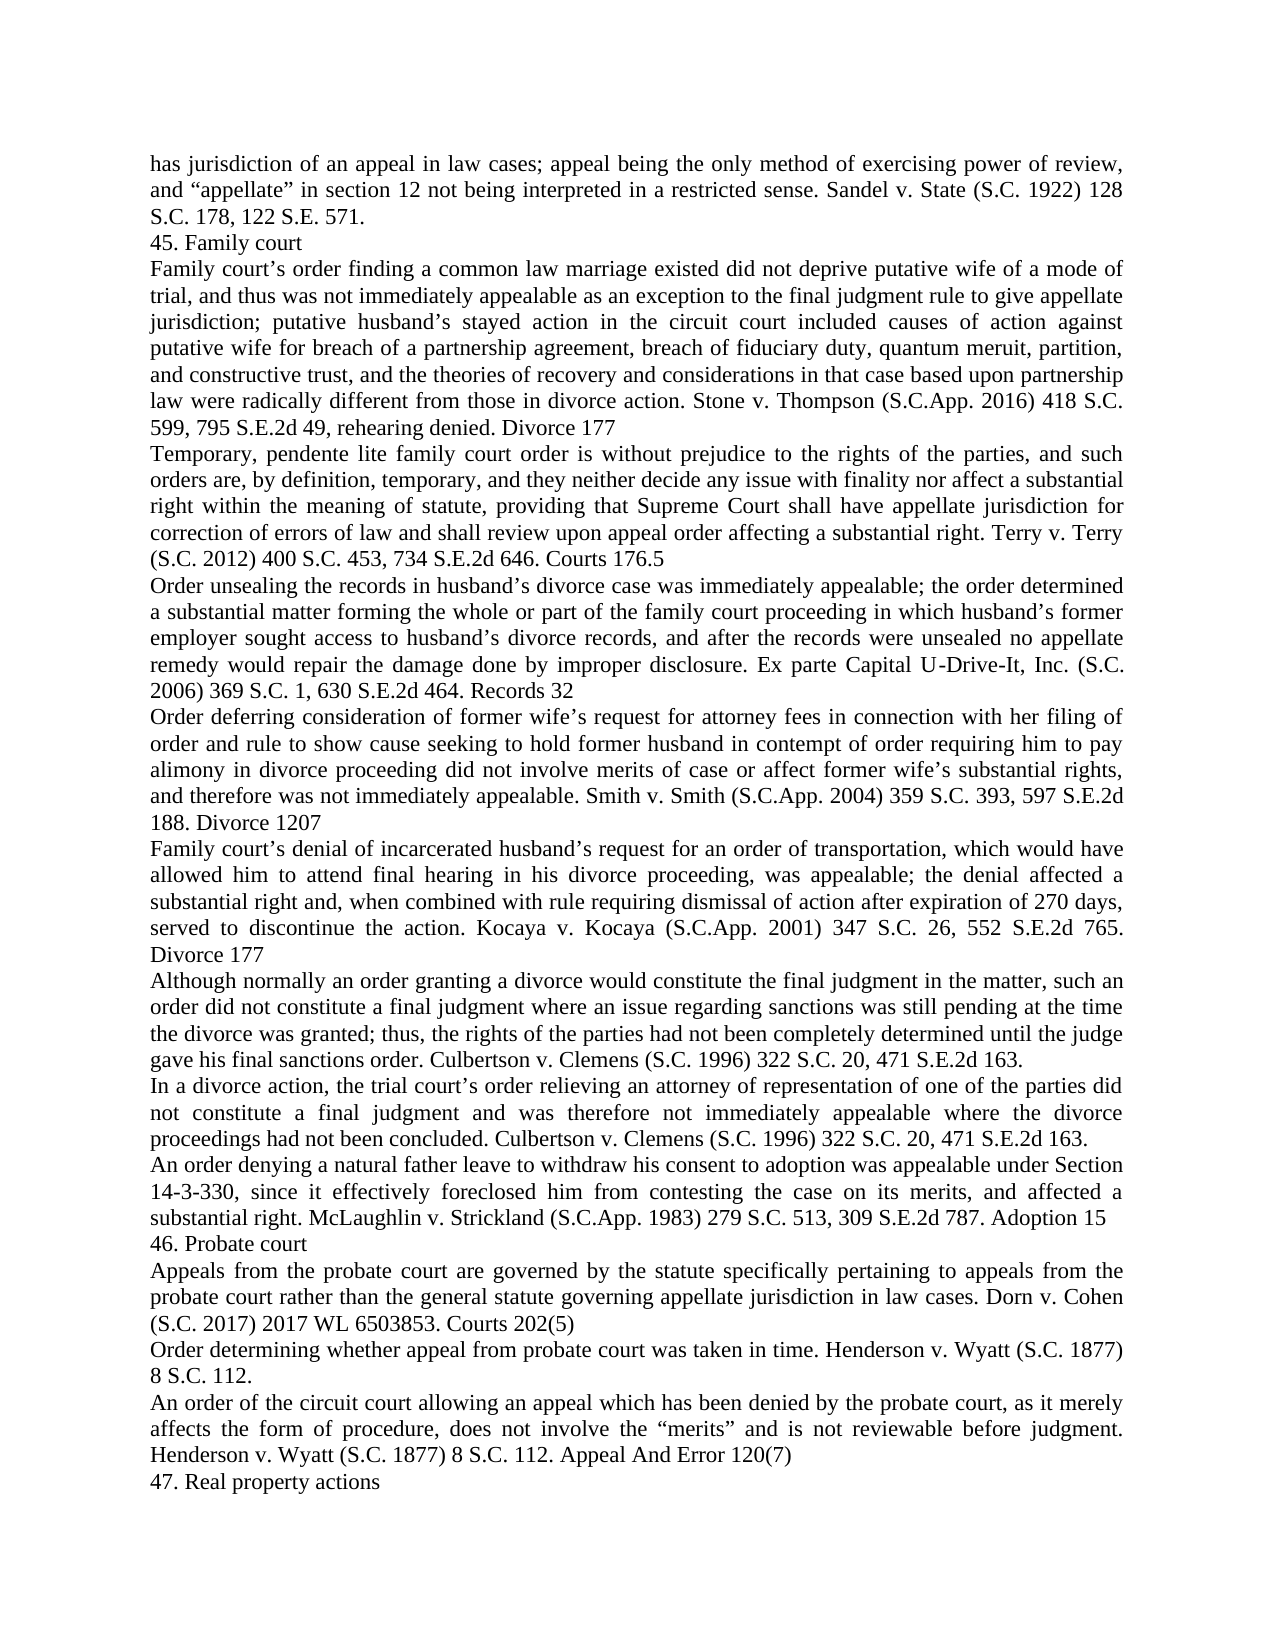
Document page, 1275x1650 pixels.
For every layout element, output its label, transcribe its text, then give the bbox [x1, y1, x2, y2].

text Order unsealing the records in husband’s divorce case was immediately appealable; the order determined a substantial matter forming the whole or part of the family court proceeding in which husband’s former employer sought access to husband’s divorce records, and after the records were unsealed no appellate remedy would repair the damage done by improper disclosure. Ex parte Capital U-Drive-It, Inc. (S.C. 2006) 369 S.C. 1, 630 S.E.2d 464. Records 32 [150, 572, 1125, 703]
text Order deferring consideration of former wife’s request for attorney fees in connection with her filing of order and rule to show cause seeking to hold former husband in contempt of order requiring him to pay alimony in divorce proceeding did not involve merits of case or affect former wife’s substantial rights, and therefore was not immediately appealable. Smith v. Smith (S.C.App. 2004) 359 S.C. 393, 597 S.E.2d 188. Divorce 1207 [150, 703, 1125, 835]
text An order denying a natural father leave to withdraw his consent to adoption was appealable under Section 14-3-330, since it effectively foreclosed him from contesting the case on its merits, and affected a substantial right. McLaughlin v. Strickland (S.C.App. 1983) 279 S.C. 513, 309 S.E.2d 787. Adoption 15 [150, 1151, 1125, 1231]
text Temporary, pendente lite family court order is without prejudice to the rights of the parties, and such orders are, by definition, temporary, and they neither decide any issue with finality nor affect a substantial right within the meaning of statute, providing that Supreme Court shall have appellate jurisdiction for correction of errors of law and shall review upon appeal order affecting a substantial right. Terry v. Terry (S.C. 2012) 400 S.C. 453, 734 S.E.2d 646. Courts 176.5 [150, 440, 1125, 572]
text Although normally an order granting a divorce would constitute the final judgment in the matter, such an order did not constitute a final judgment where an issue regarding sanctions was still pending at the time the divorce was granted; thus, the rights of the parties had not been completely determined until the judge gave his final sanctions order. Culbertson v. Clemens (S.C. 1996) 322 S.C. 20, 471 S.E.2d 163. [150, 967, 1125, 1072]
text Family court’s denial of incarcerated husband’s request for an order of transportation, which would have allowed him to attend final hearing in his divorce proceeding, was appealable; the denial affected a substantial right and, when combined with rule requiring dismissal of action after expiration of 270 days, served to discontinue the action. Kocaya v. Kocaya (S.C.App. 2001) 347 S.C. 26, 552 S.E.2d 765. Divorce 177 [150, 835, 1125, 967]
text 45. Family court [150, 229, 1125, 255]
text 47. Real property actions [150, 1468, 1125, 1494]
text Family court’s order finding a common law marriage existed did not deprive putative wife of a mode of trial, and thus was not immediately appealable as an exception to the final judgment rule to give appellate jurisdiction; putative husband’s stayed action in the circuit court included causes of action against putative wife for breach of a partnership agreement, breach of fiduciary duty, quantum meruit, partition, and constructive trust, and the theories of recovery and considerations in that case based upon partnership law were radically different from those in divorce action. Stone v. Thompson (S.C.App. 2016) 418 S.C. 599, 795 S.E.2d 49, rehearing denied. Divorce 177 [150, 255, 1125, 440]
text An order of the circuit court allowing an appeal which has been denied by the probate court, as it merely affects the form of procedure, does not involve the “merits” and is not reviewable before judgment. Henderson v. Wyatt (S.C. 1877) 8 S.C. 112. Appeal And Error 120(7) [150, 1389, 1125, 1468]
text 46. Probate court [150, 1231, 1125, 1257]
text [150, 150, 1125, 229]
text In a divorce action, the trial court’s order relieving an attorney of representation of one of the parties did not constitute a final judgment and was therefore not immediately appealable where the divorce proceedings had not been concluded. Culbertson v. Clemens (S.C. 1996) 322 S.C. 20, 471 S.E.2d 163. [150, 1072, 1125, 1151]
text Order determining whether appeal from probate court was taken in time. Henderson v. Wyatt (S.C. 1877) 8 S.C. 112. [150, 1336, 1125, 1389]
text Appeals from the probate court are governed by the statute specifically pertaining to appeals from the probate court rather than the general statute governing appellate jurisdiction in law cases. Dorn v. Cohen (S.C. 2017) 2017 WL 6503853. Courts 202(5) [150, 1257, 1125, 1336]
